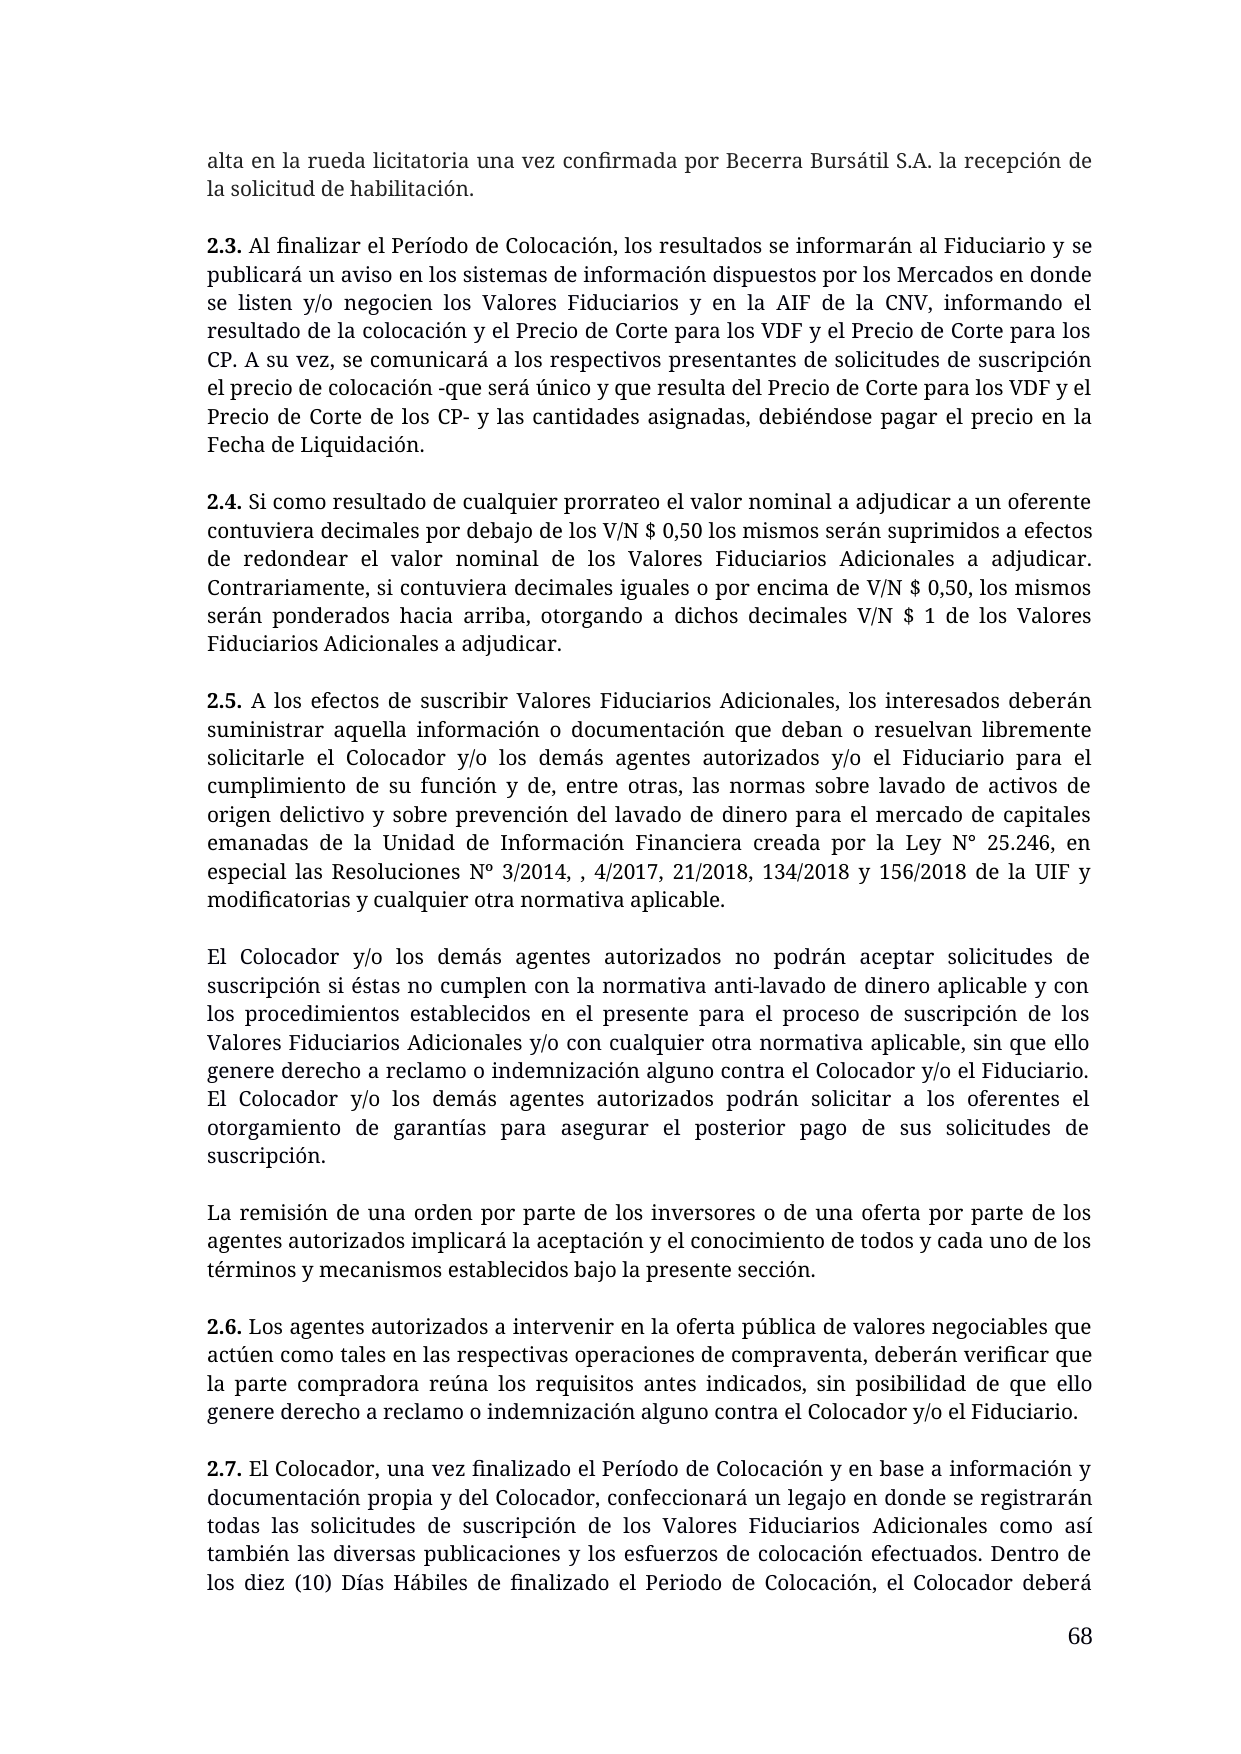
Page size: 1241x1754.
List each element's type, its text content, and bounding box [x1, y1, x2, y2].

text 2.4. Si como resultado de cualquier prorrateo el valor nominal a adjudicar a un oferente contuviera decimales por debajo de los V/N $ 0,50 los mismos serán suprimidos a efectos de redondear el valor nominal de los Valores Fiduciarios Adicionales a adjudicar. Contrariamente, si contuviera decimales iguales o por encima de V/N $ 0,50, los mismos serán ponderados hacia arriba, otorgando a dichos decimales V/N $ 1 de los Valores Fiduciarios Adicionales a adjudicar. [207, 487, 1092, 658]
text La remisión de una orden por parte de los inversores o de una oferta por parte de los agentes autorizados implicará la aceptación y el conocimiento de todos y cada uno de los términos y mecanismos establecidos bajo la presente sección. [207, 1198, 1092, 1283]
text 2.3. Al finalizar el Período de Colocación, los resultados se informarán al Fiduciario y se publicará un aviso en los sistemas de información dispuestos por los Mercados en donde se listen y/o negocien los Valores Fiduciarios y en la AIF de la CNV, informando el resultado de la colocación y el Precio de Corte para los VDF y el Precio de Corte para los CP. A su vez, se comunicará a los respectivos presentantes de solicitudes de suscripción el precio de colocación -que será único y que resulta del Precio de Corte para los VDF y el Precio de Corte de los CP- y las cantidades asignadas, debiéndose pagar el precio en la Fecha de Liquidación. [207, 231, 1092, 459]
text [207, 1454, 1092, 1596]
text 2.6. Los agentes autorizados a intervenir en la oferta pública de valores negociables que actúen como tales en las respectivas operaciones de compraventa, deberán verificar que la parte compradora reúna los requisitos antes indicados, sin posibilidad de que ello genere derecho a reclamo o indemnización alguno contra el Colocador y/o el Fiduciario. [207, 1312, 1092, 1426]
text 2.5. A los efectos de suscribir Valores Fiduciarios Adicionales, los interesados deberán suministrar aquella información o documentación que deban o resuelvan libremente solicitarle el Colocador y/o los demás agentes autorizados y/o el Fiduciario para el cumplimiento de su función y de, entre otras, las normas sobre lavado de activos de origen delictivo y sobre prevención del lavado de dinero para el mercado de capitales emanadas de la Unidad de Información Financiera creada por la Ley N° 25.246, en especial las Resoluciones Nº 3/2014, , 4/2017, 21/2018, 134/2018 y 156/2018 de la UIF y modificatorias y cualquier otra normativa aplicable. [207, 686, 1092, 914]
text El Colocador y/o los demás agentes autorizados no podrán aceptar solicitudes de suscripción si éstas no cumplen con la normativa anti-lavado de dinero aplicable y con los procedimientos establecidos en el presente para el proceso de suscripción de los Valores Fiduciarios Adicionales y/o con cualquier otra normativa aplicable, sin que ello genere derecho a reclamo o indemnización alguno contra el Colocador y/o el Fiduciario. El Colocador y/o los demás agentes autorizados podrán solicitar a los oferentes el otorgamiento de garantías para asegurar el posterior pago de sus solicitudes de suscripción. [207, 942, 1090, 1170]
